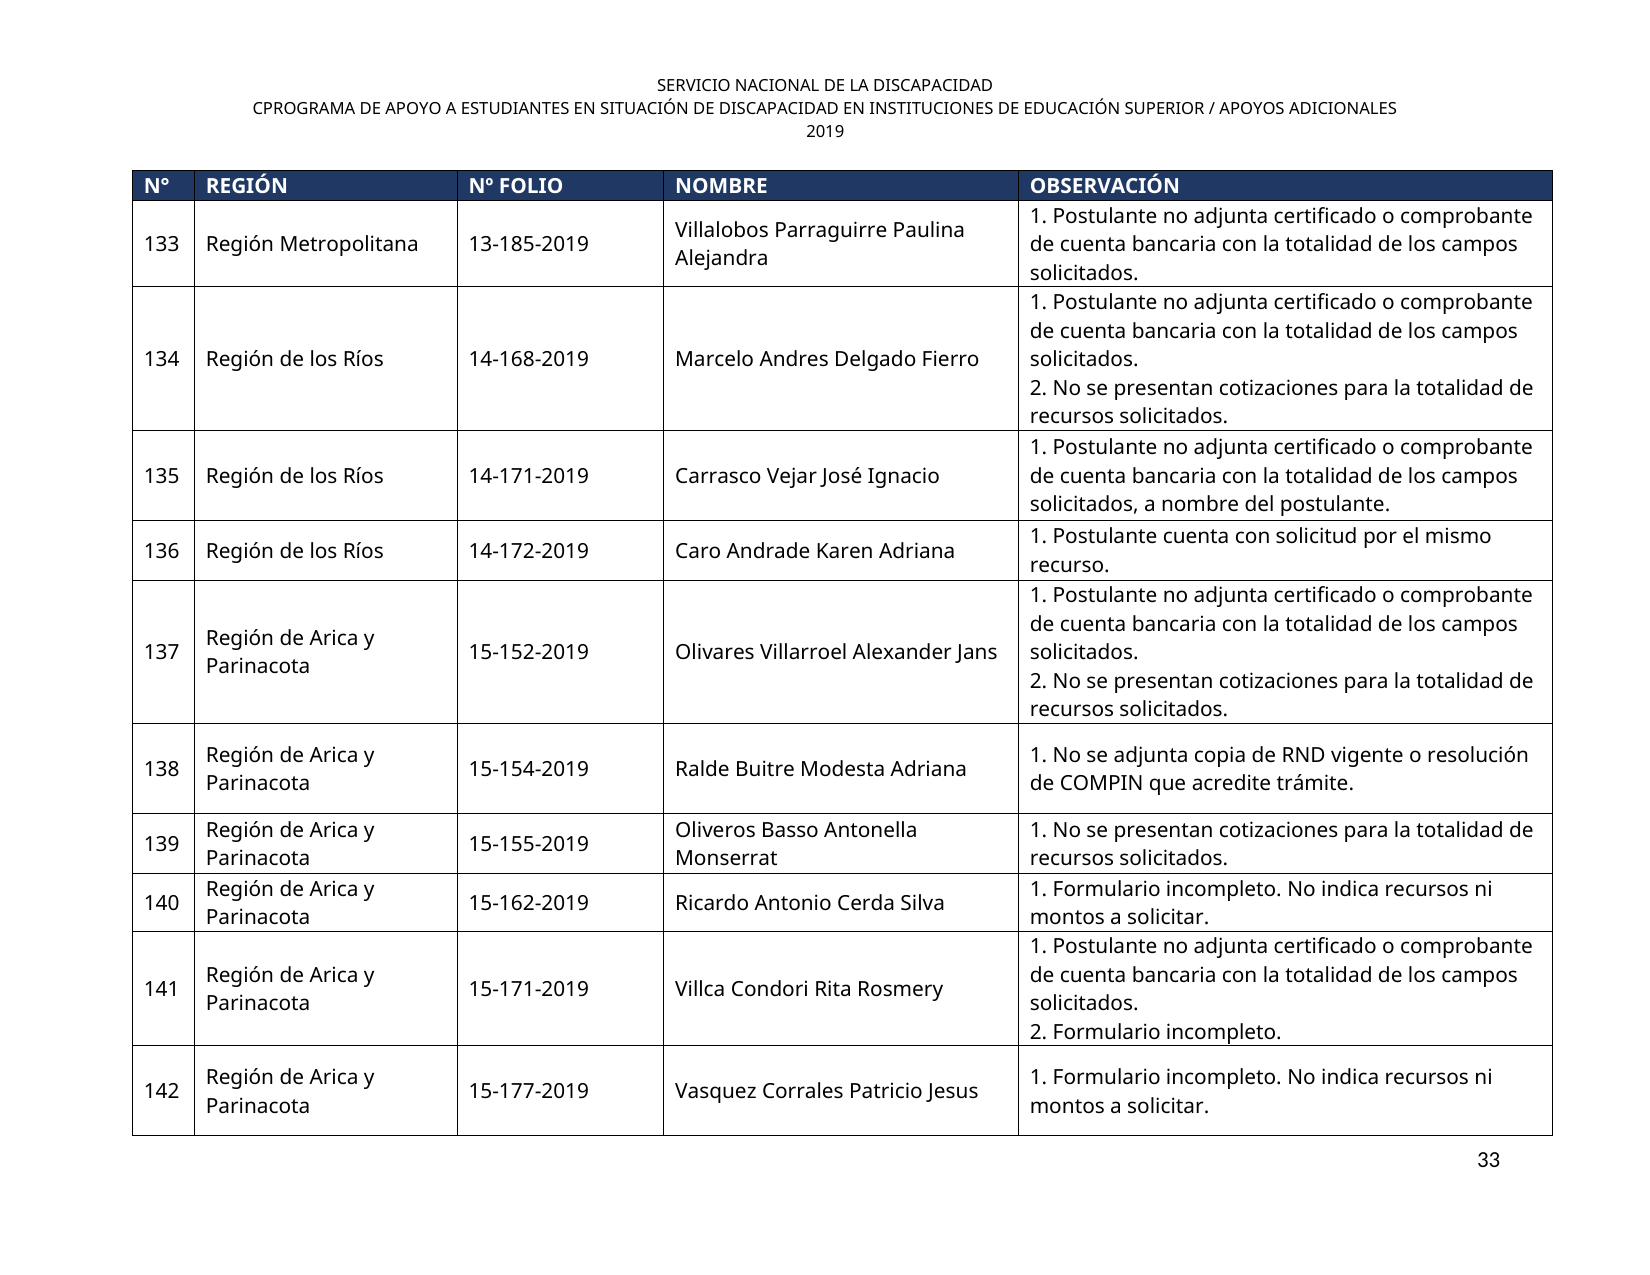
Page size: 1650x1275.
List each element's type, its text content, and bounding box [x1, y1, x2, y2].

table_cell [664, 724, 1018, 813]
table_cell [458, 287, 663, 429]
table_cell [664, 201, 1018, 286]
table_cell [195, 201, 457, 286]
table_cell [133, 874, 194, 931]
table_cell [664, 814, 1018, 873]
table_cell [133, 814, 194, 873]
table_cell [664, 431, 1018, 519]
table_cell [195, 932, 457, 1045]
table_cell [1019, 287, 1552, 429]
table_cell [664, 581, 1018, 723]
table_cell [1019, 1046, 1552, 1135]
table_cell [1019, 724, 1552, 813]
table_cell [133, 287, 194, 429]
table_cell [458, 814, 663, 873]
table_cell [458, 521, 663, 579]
table_header Nº FOLIO [458, 171, 663, 200]
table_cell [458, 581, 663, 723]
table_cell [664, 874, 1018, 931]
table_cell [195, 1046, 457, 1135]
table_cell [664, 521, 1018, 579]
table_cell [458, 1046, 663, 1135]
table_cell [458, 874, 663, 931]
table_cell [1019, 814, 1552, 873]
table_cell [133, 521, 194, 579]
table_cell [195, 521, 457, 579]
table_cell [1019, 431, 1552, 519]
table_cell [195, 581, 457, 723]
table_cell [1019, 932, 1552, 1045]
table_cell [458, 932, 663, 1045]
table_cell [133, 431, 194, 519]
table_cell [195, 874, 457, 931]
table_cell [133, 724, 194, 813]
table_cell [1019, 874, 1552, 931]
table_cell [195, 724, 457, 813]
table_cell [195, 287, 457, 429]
table_header N° [133, 171, 194, 200]
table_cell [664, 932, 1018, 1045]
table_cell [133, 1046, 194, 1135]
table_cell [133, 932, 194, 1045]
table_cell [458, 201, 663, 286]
table_header OBSERVACIÓN [1019, 171, 1552, 200]
table_header REGIÓN [195, 171, 457, 200]
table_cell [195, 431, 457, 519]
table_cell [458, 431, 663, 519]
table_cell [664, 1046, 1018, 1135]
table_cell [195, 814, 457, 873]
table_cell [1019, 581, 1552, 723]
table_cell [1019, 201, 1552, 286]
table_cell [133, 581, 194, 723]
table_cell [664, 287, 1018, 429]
table_header NOMBRE [664, 171, 1018, 200]
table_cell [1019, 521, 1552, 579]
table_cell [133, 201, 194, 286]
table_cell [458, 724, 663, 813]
